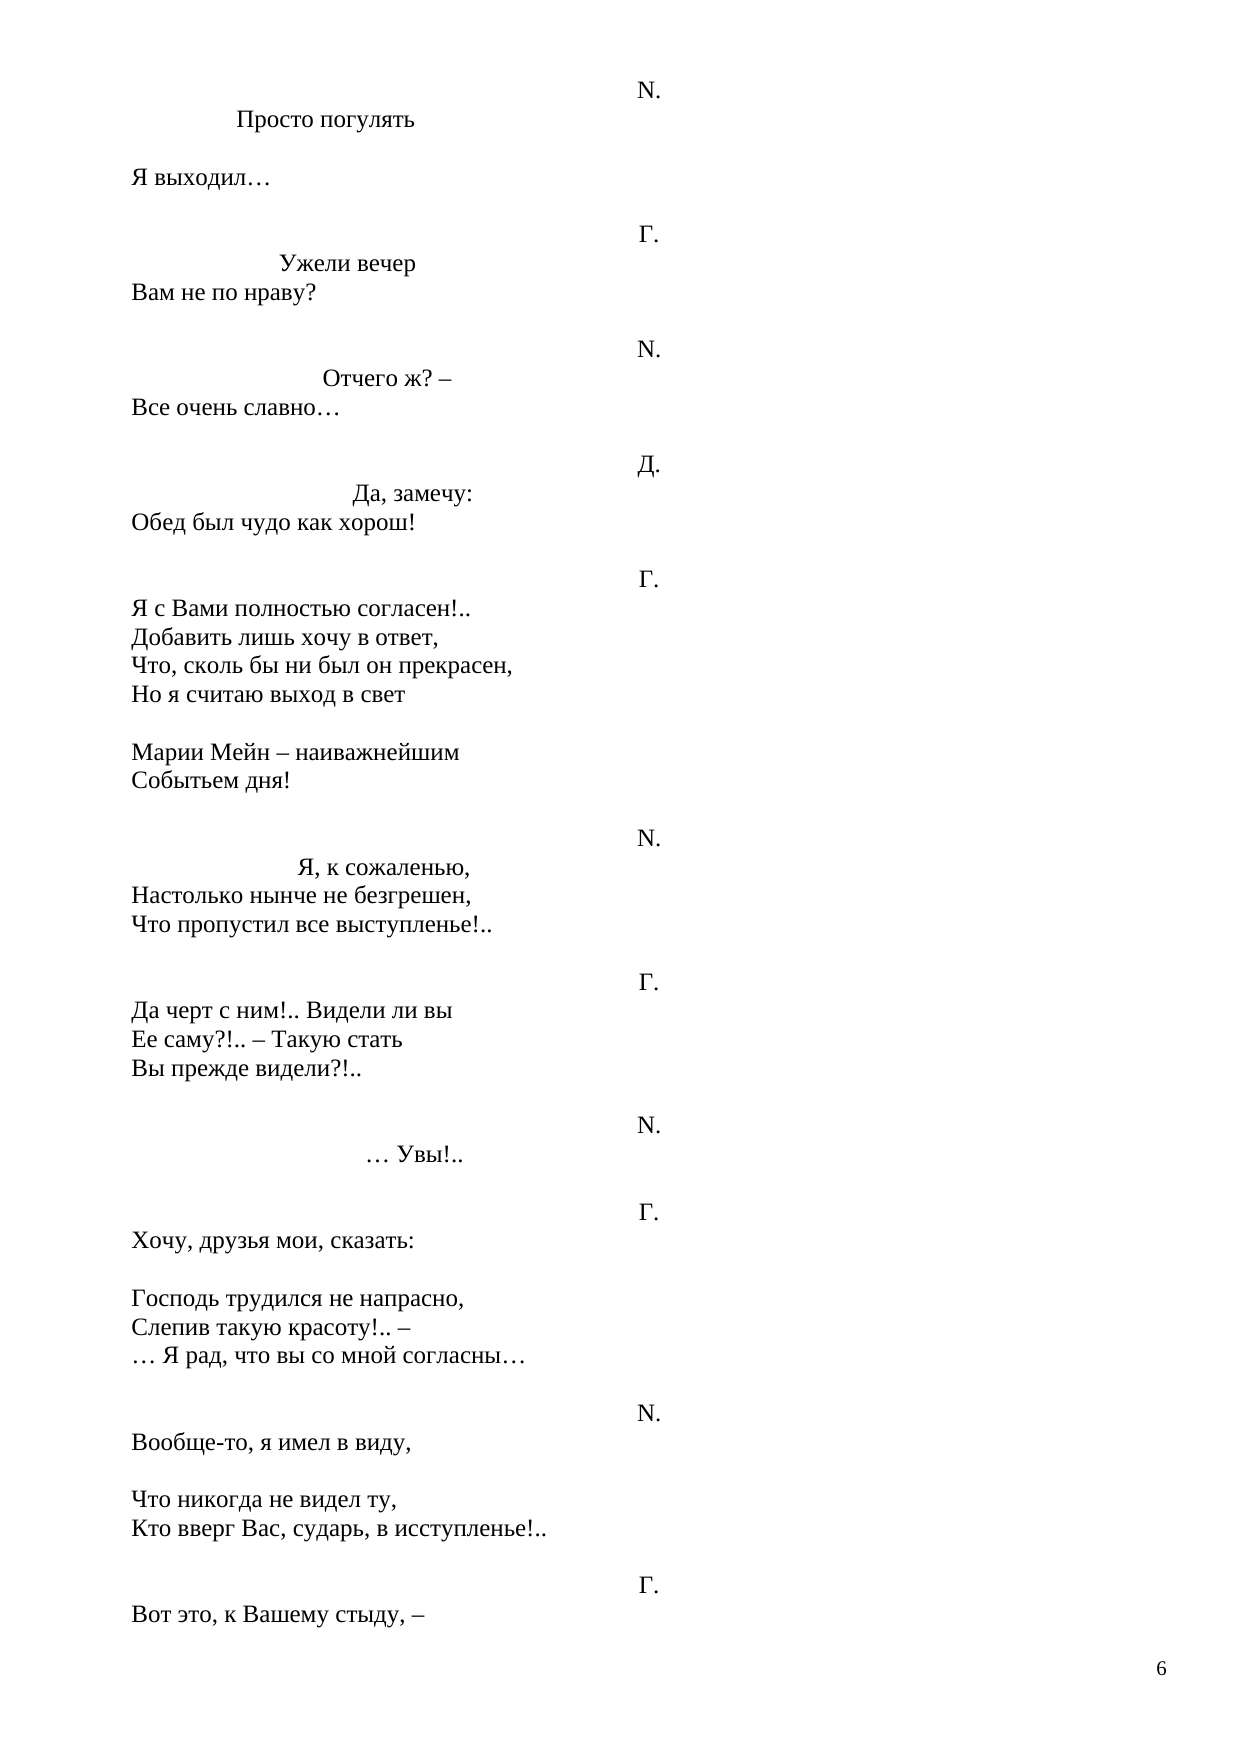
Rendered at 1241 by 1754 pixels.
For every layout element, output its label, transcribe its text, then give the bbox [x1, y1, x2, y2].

title Д. [131, 449, 1166, 478]
title Вы прежде видели?!.. [131, 1053, 1166, 1082]
title Господь трудился не напрасно, [131, 1283, 1166, 1312]
title Слепив такую красоту!.. – [131, 1312, 1166, 1341]
title Я выходил… [131, 162, 1166, 191]
title Г. [131, 967, 1166, 996]
title Просто погулять [131, 104, 1166, 133]
title Что пропустил все выступленье!.. [131, 909, 1166, 938]
title Ужели вечер [131, 248, 1166, 277]
title N. [131, 823, 1166, 852]
title Ее саму?!.. – Такую стать [131, 1024, 1166, 1053]
title Вам не по нраву? [131, 277, 1166, 306]
title Кто вверг Вас, сударь, в исступленье!.. [131, 1513, 1166, 1542]
title Да, замечу: [131, 478, 1166, 507]
title Г. [131, 1197, 1166, 1226]
title N. [131, 1398, 1166, 1427]
title Вообще-то, я имел в виду, [131, 1427, 1166, 1456]
title Г. [131, 1571, 1166, 1599]
title Событьем дня! [131, 766, 1166, 794]
title Я с Вами полностью согласен!.. [131, 593, 1166, 622]
title Что, сколь бы ни был он прекрасен, [131, 651, 1166, 679]
title Отчего ж? – [131, 363, 1166, 392]
title Все очень славно… [131, 392, 1166, 421]
title Вот это, к Вашему стыду, – [131, 1599, 1166, 1628]
title … Увы!.. [131, 1139, 1166, 1168]
title N. [131, 1111, 1166, 1139]
title … Я рад, что вы со мной согласны… [131, 1341, 1166, 1369]
title Да черт с ним!.. Видели ли вы [131, 996, 1166, 1024]
title Г. [131, 219, 1166, 248]
title Г. [131, 564, 1166, 593]
title Обед был чудо как хорош! [131, 507, 1166, 536]
title Настолько нынче не безгрешен, [131, 881, 1166, 909]
title N. [131, 76, 1166, 104]
title Я, к сожаленью, [131, 852, 1166, 881]
title Что никогда не видел ту, [131, 1484, 1166, 1513]
title N. [131, 334, 1166, 363]
title Добавить лишь хочу в ответ, [131, 622, 1166, 651]
title Но я считаю выход в свет [131, 679, 1166, 708]
title Марии Мейн – наиважнейшим [131, 737, 1166, 766]
title Хочу, друзья мои, сказать: [131, 1226, 1166, 1254]
